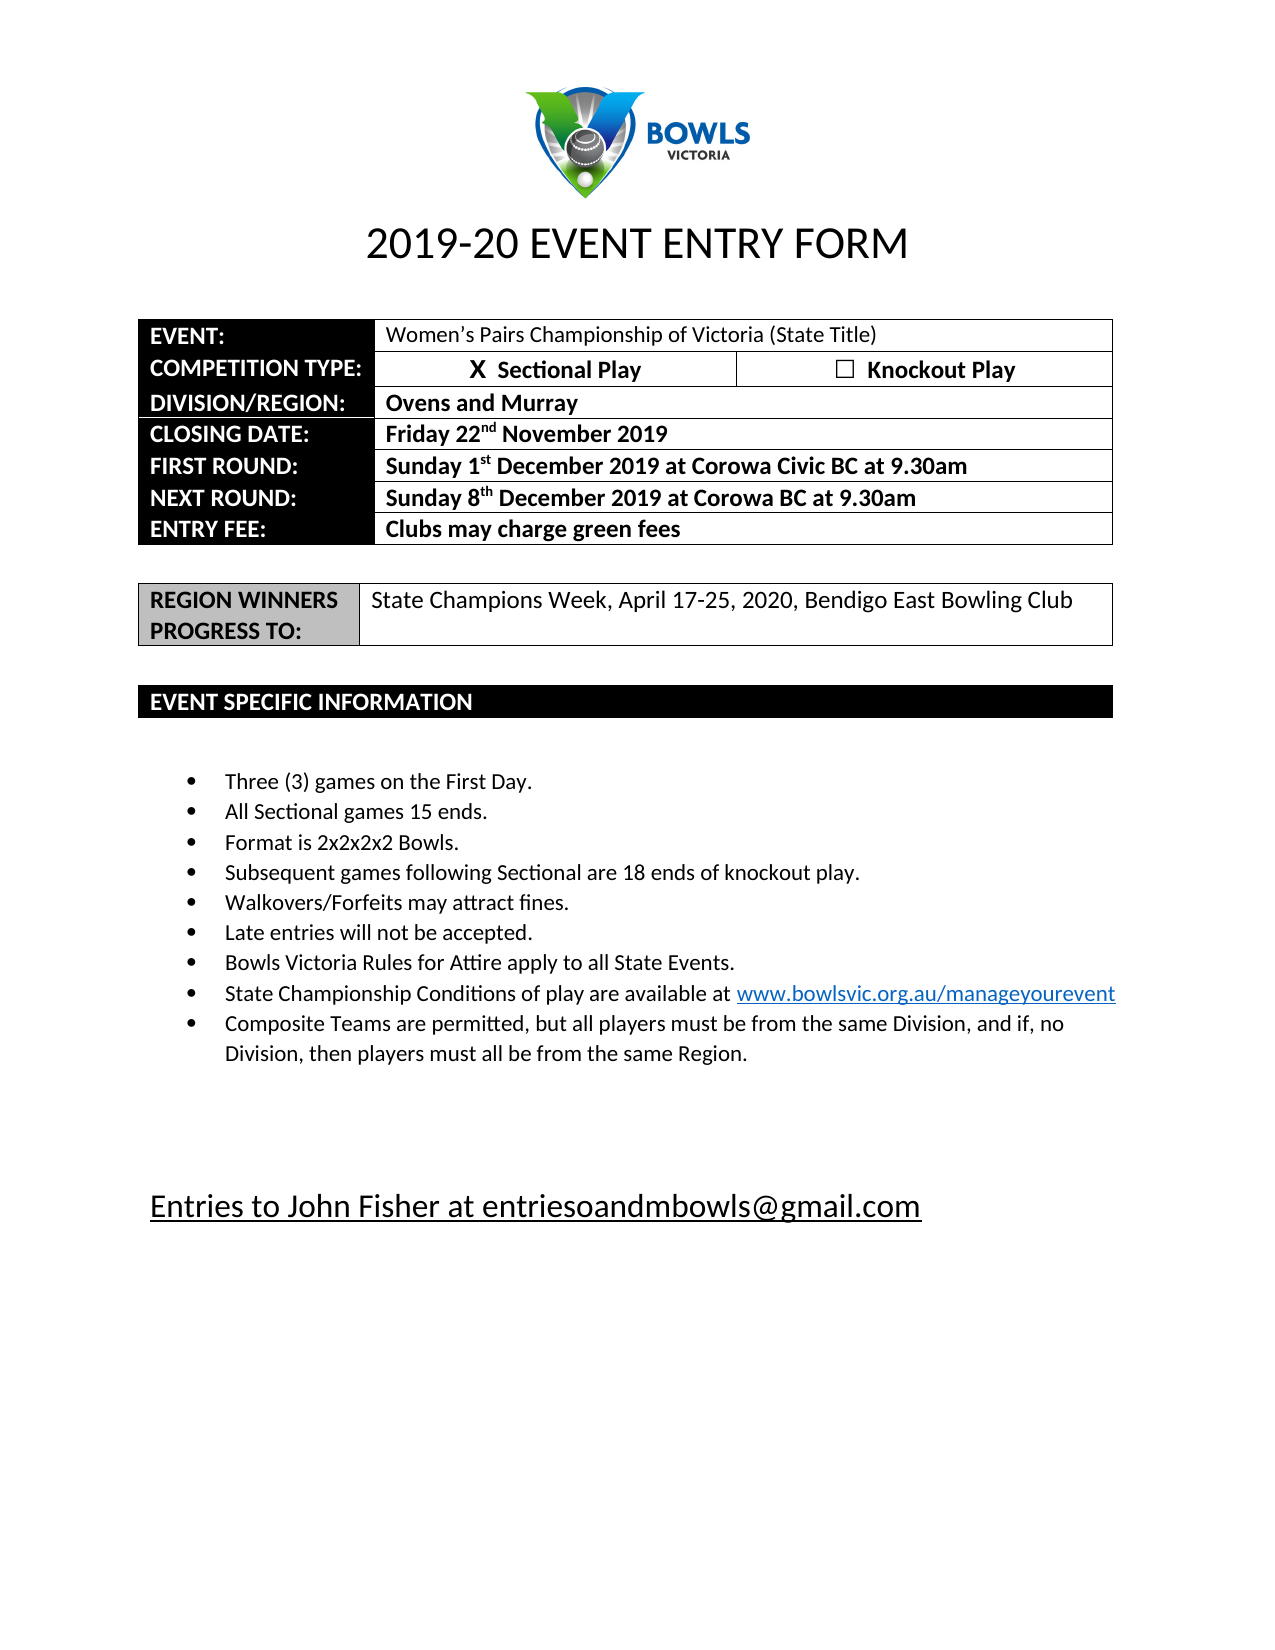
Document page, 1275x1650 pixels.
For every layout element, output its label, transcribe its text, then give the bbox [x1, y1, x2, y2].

list All Sectional games 15 ends. [187, 797, 1125, 825]
table_cell ENTRY FEE: [139, 513, 374, 544]
table_header State Champions Week, April 17-25, 2020, Bendigo East Bowling Club [360, 584, 1112, 645]
table_cell NEXT ROUND: [139, 482, 374, 512]
table_cell COMPETITION TYPE: [139, 352, 374, 386]
table_cell Clubs may charge green fees [375, 513, 1112, 544]
table_cell Friday 22nd November 2019 [375, 419, 1112, 449]
table_header EVENT SPECIFIC INFORMATION [139, 686, 1112, 717]
list Format is 2x2x2x2 Bowls. [187, 828, 1125, 856]
list Three (3) games on the First Day. [187, 767, 1125, 795]
list Subsequent games following Sectional are 18 ends of knockout play. [187, 858, 1125, 886]
list Walkovers/Forfeits may attract fines. [187, 888, 1125, 916]
text Entries to John Fisher at entriesoandmbowls@gmail.com [150, 1185, 1125, 1226]
table_header Women’s Pairs Championship of Victoria (State Title) [375, 320, 1112, 351]
table_cell Knockout Play [737, 352, 1112, 386]
picture [524, 86, 751, 199]
table_header EVENT: [139, 320, 374, 351]
table_cell Sunday 1st December 2019 at Corowa Civic BC at 9.30am [375, 450, 1112, 481]
list Bowls Victoria Rules for Attire apply to all State Events. [187, 948, 1125, 976]
list Late entries will not be accepted. [187, 918, 1125, 946]
table_cell Ovens and Murray [375, 387, 1112, 417]
table_cell Sunday 8th December 2019 at Corowa BC at 9.30am [375, 482, 1112, 512]
table_cell DIVISION/REGION: [139, 387, 374, 417]
table_cell Sectional Play [375, 352, 736, 386]
list State Championship Conditions of play are available at www.bowlsvic.org.au/manageyourevent [187, 979, 1125, 1007]
list Composite Teams are permitted, but all players must be from the same Division, and if, no Division, then players must all be from the same Region. [187, 1009, 1125, 1067]
table_header REGION WINNERS PROGRESS TO: [139, 584, 359, 645]
table_cell FIRST ROUND: [139, 450, 374, 481]
table_cell CLOSING DATE: [139, 419, 374, 449]
